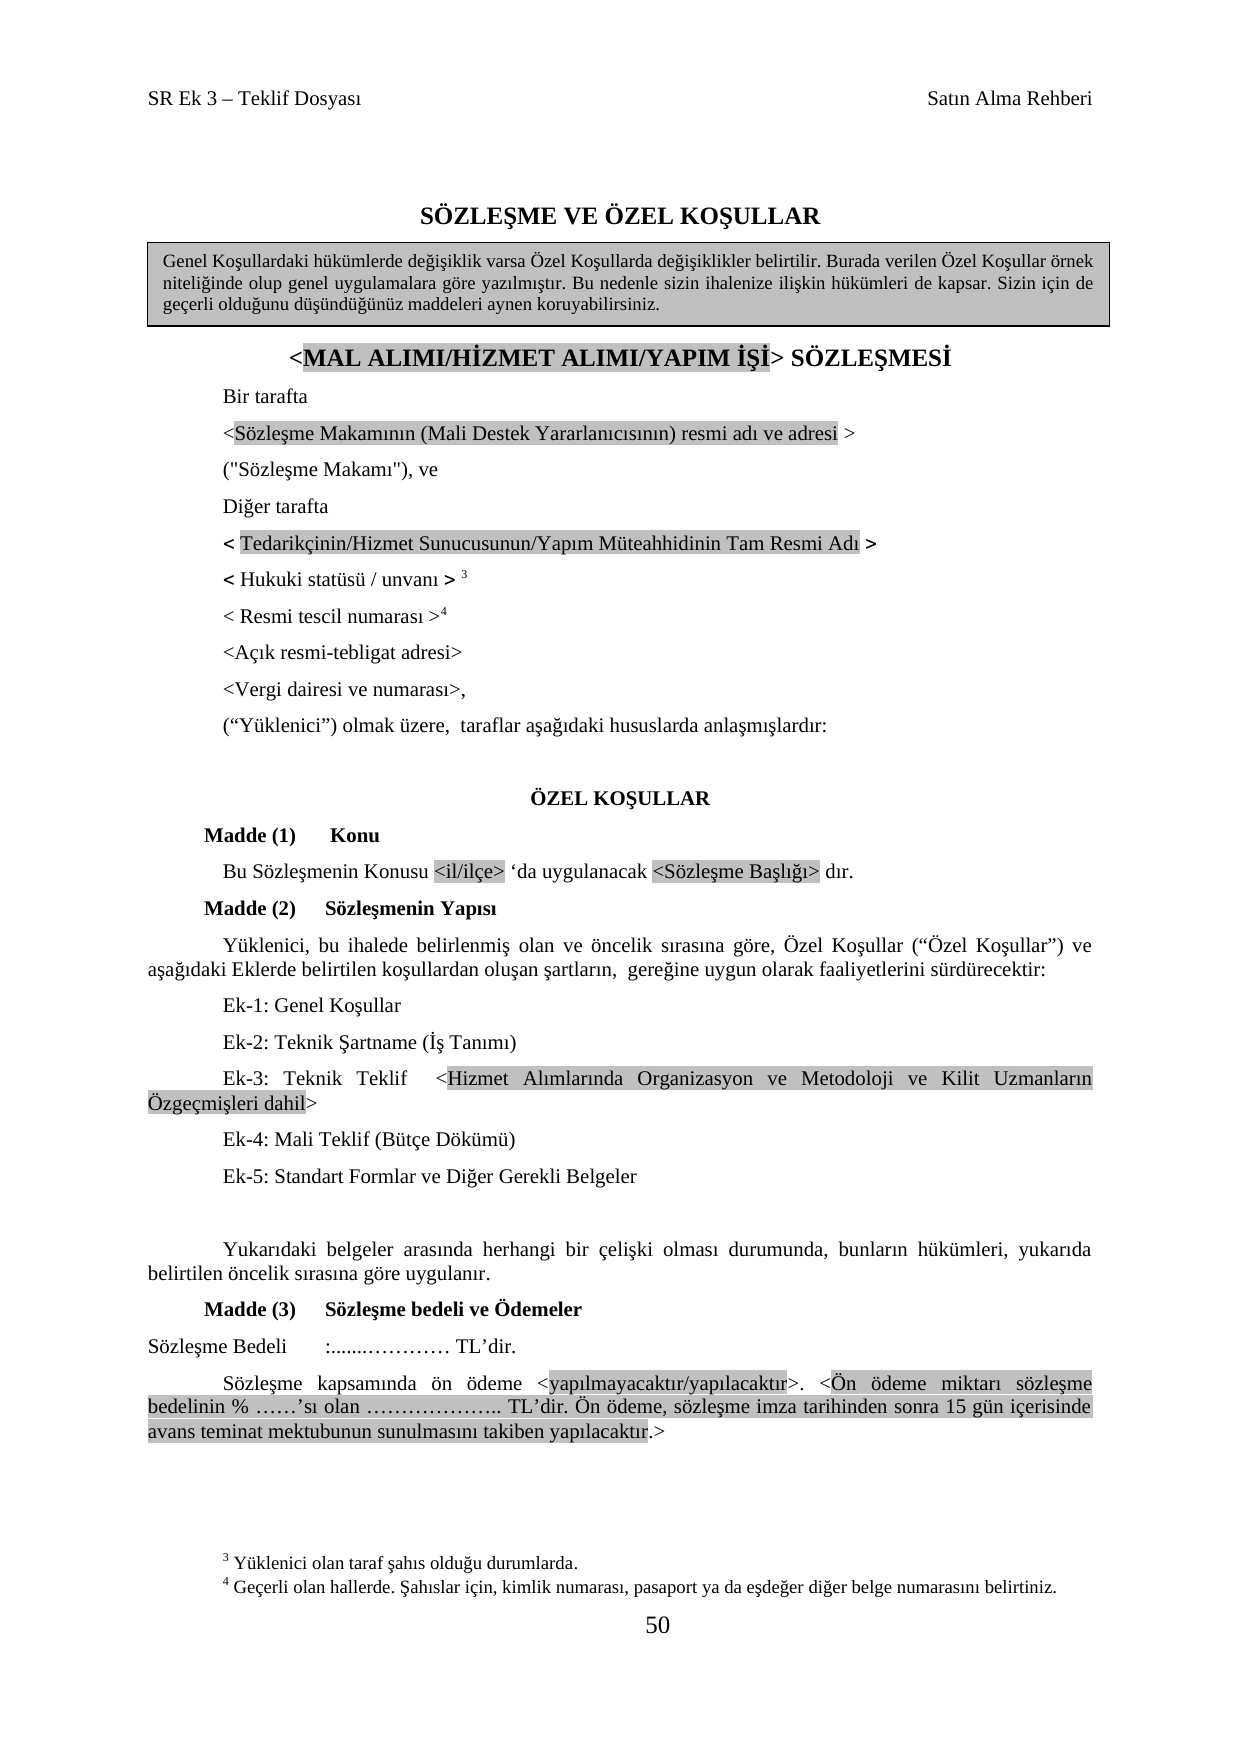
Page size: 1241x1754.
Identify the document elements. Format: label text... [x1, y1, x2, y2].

text ("Sözleşme Makamı"), ve [148, 457, 1093, 481]
text <Sözleşme Makamının (Mali Destek Yararlanıcısının) resmi adı ve adresi > [838, 421, 1093, 445]
text <Vergi dairesi ve numarası>, [148, 677, 1093, 701]
text Yüklenici, bu ihalede belirlenmiş olan ve öncelik sırasına göre, Özel Koşullar (“Özel Koşullar”) ve aşağıdaki Eklerde belirtilen koşullardan oluşan şartların, gereğine uygun olarak faaliyetlerini sürdürecektir: [148, 933, 1093, 981]
text Diğer tarafta [148, 494, 1093, 518]
text ÖZEL KOŞULLAR [148, 786, 1093, 810]
list Sözleşme bedeli ve Ödemeler [204, 1297, 1093, 1321]
text <MAL ALIMI/HİZMET ALIMI/YAPIM İŞİ> SÖZLEŞMESİ [148, 343, 303, 372]
text Bir tarafta [148, 384, 1093, 408]
text (“Yüklenici”) olmak üzere, taraflar aşağıdaki hususlarda anlaşmışlardır: [148, 713, 1093, 737]
text Sözleşme kapsamında ön ödeme <yapılmayacaktır/yapılacaktır>. <Ön ödeme miktarı sözleşme bedelinin % ……’sı olan ……………….. TL’dir. Ön ödeme, sözleşme imza tarihinden sonra 15 gün içerisinde avans teminat mektubunun sunulmasını takiben yapılacaktır.> [148, 1370, 1093, 1395]
list Sözleşmenin Yapısı [204, 896, 1093, 920]
list Sözleşme Bedeli :.......………… TL’dir. [148, 1334, 1093, 1358]
text Ek-4: Mali Teklif (Bütçe Dökümü) [148, 1127, 1093, 1151]
text Ek-3: Teknik Teklif <Hizmet Alımlarında Organizasyon ve Metodoloji ve Kilit Uzmanların Özgeçmişleri dahil> [148, 1066, 1093, 1114]
text Ek-1: Genel Koşullar [148, 993, 1093, 1017]
text <MAL ALIMI/HİZMET ALIMI/YAPIM İŞİ> SÖZLEŞMESİ [770, 343, 1093, 372]
text < Resmi tescil numarası > [148, 603, 1093, 628]
text <Açık resmi-tebligat adresi> [148, 640, 1093, 664]
text Tedarikçinin/Hizmet Sunucusunun/Yapım Müteahhidinin Tam Resmi Adı [860, 530, 1093, 554]
text Hukuki statüsü / unvanı [148, 567, 1093, 591]
text Sözleşme kapsamında ön ödeme <yapılmayacaktır/yapılacaktır>. <Ön ödeme miktarı sözleşme bedelinin % ……’sı olan ……………….. TL’dir. Ön ödeme, sözleşme imza tarihinden sonra 15 gün içerisinde avans teminat mektubunun sunulmasını takiben yapılacaktır.> [148, 1418, 1093, 1443]
text Ek-5: Standart Formlar ve Diğer Gerekli Belgeler [148, 1163, 1093, 1188]
text Bu Sözleşmenin Konusu <il/ilçe> ‘da uygulanacak <Sözleşme Başlığı> dır. [148, 859, 1093, 883]
text Yukarıdaki belgeler arasında herhangi bir çelişki olması durumunda, bunların hükümleri, yukarıda belirtilen öncelik sırasına göre uygulanır. [148, 1237, 1093, 1285]
text Ek-2: Teknik Şartname (İş Tanımı) [148, 1030, 1093, 1054]
list Konu [204, 823, 1093, 847]
text SÖZLEŞME VE ÖZEL KOŞULLAR [148, 201, 1093, 230]
